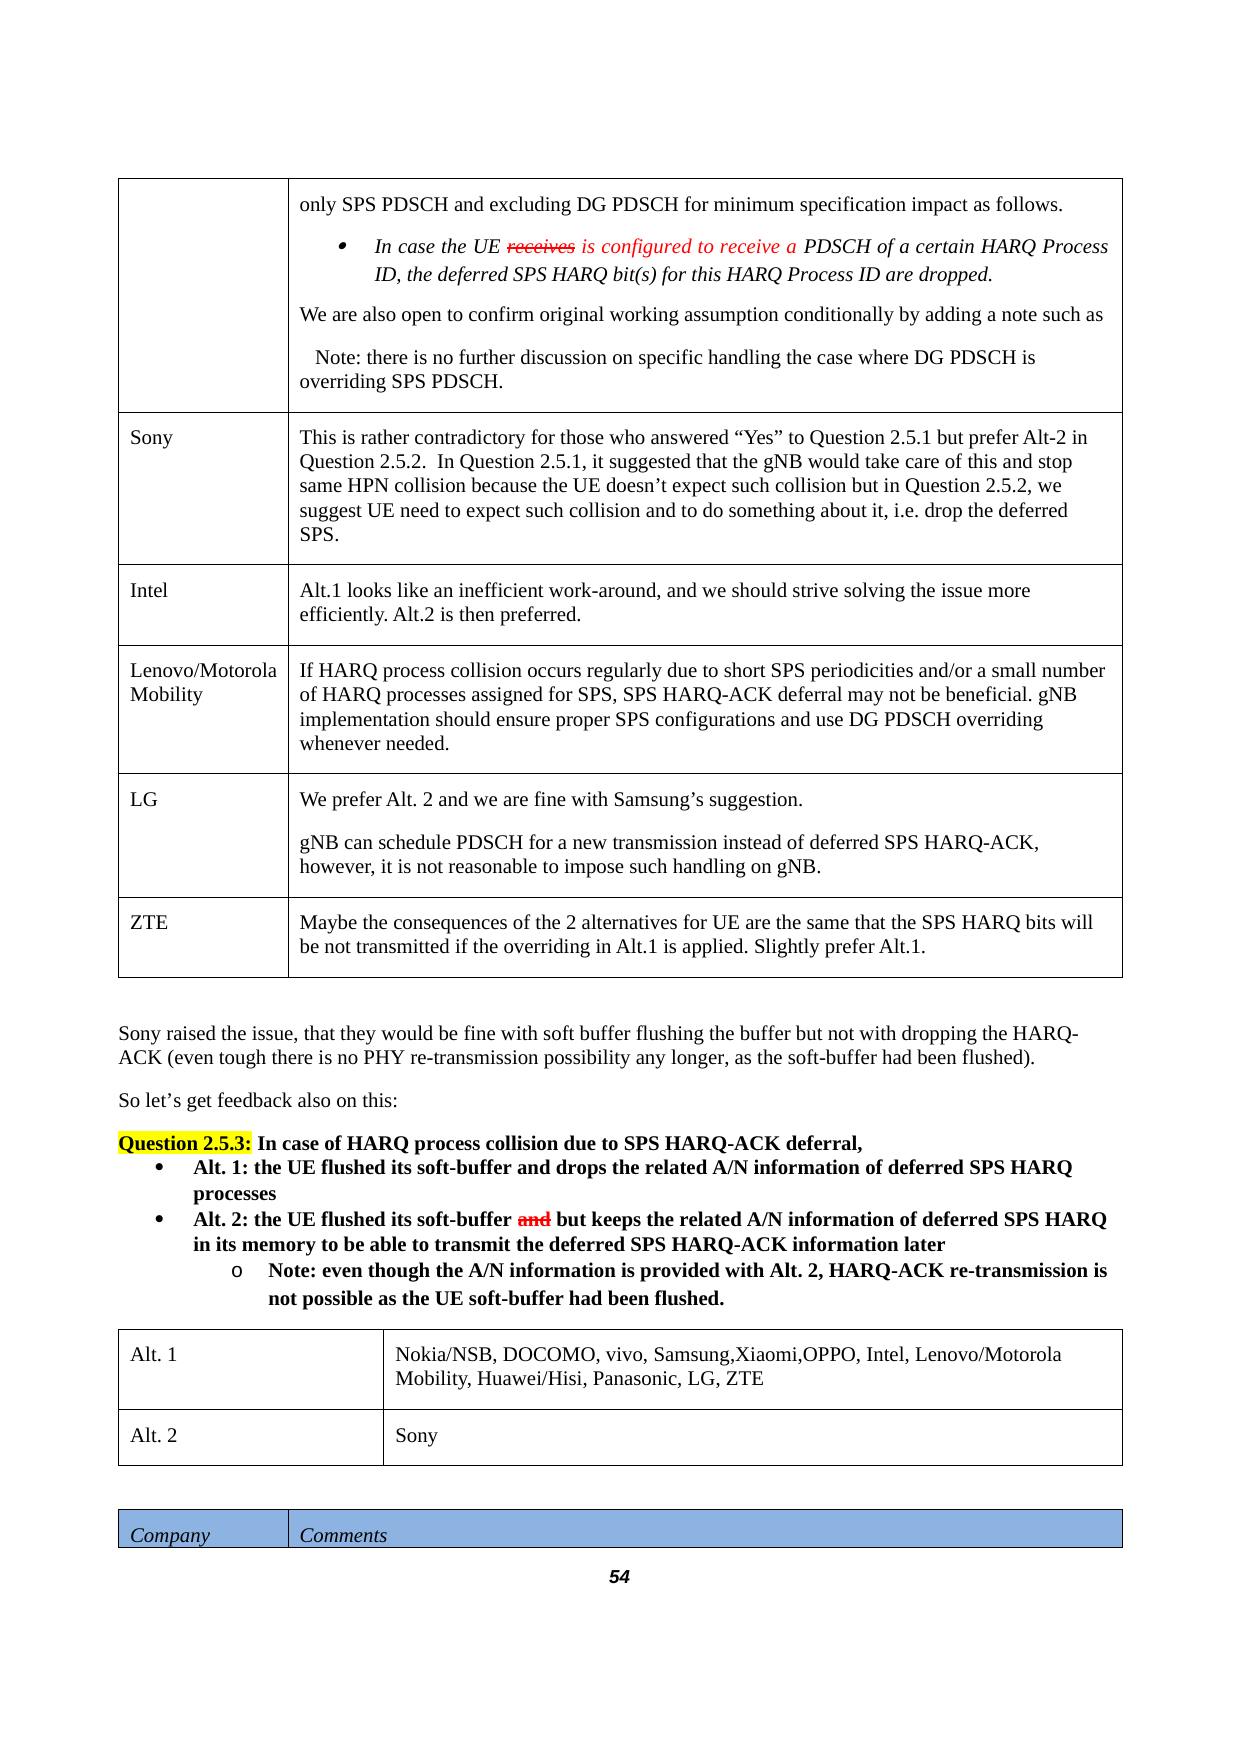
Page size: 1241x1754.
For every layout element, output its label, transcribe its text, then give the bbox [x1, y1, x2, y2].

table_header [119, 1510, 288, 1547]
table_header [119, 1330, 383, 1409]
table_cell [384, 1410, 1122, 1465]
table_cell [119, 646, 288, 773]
text So let’s get feedback also on this: [118, 1088, 1122, 1112]
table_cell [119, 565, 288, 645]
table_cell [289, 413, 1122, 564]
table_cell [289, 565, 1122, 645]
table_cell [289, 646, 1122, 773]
list Alt. 2: the UE flushed its soft-buffer and but keeps the related A/N information of deferred SPS HARQ in its memory to be able to transmit the deferred SPS HARQ-ACK information later [156, 1206, 1122, 1256]
text Question 2.5.3: In case of HARQ process collision due to SPS HARQ-ACK deferral, [252, 1131, 1122, 1154]
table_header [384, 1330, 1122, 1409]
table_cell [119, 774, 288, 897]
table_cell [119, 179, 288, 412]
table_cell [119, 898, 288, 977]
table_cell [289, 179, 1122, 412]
list Alt. 1: the UE flushed its soft-buffer and drops the related A/N information of deferred SPS HARQ processes [156, 1154, 1122, 1204]
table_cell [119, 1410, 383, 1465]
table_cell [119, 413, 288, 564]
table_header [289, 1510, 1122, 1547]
list Note: even though the A/N information is provided with Alt. 2, HARQ-ACK re-transmission is not possible as the UE soft-buffer had been flushed. [231, 1258, 1122, 1310]
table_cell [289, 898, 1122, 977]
text Sony raised the issue, that they would be fine with soft buffer flushing the buffer but not with dropping the HARQ-ACK (even tough there is no PHY re-transmission possibility any longer, as the soft-buffer had been flushed). [118, 1021, 1122, 1069]
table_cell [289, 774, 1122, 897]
